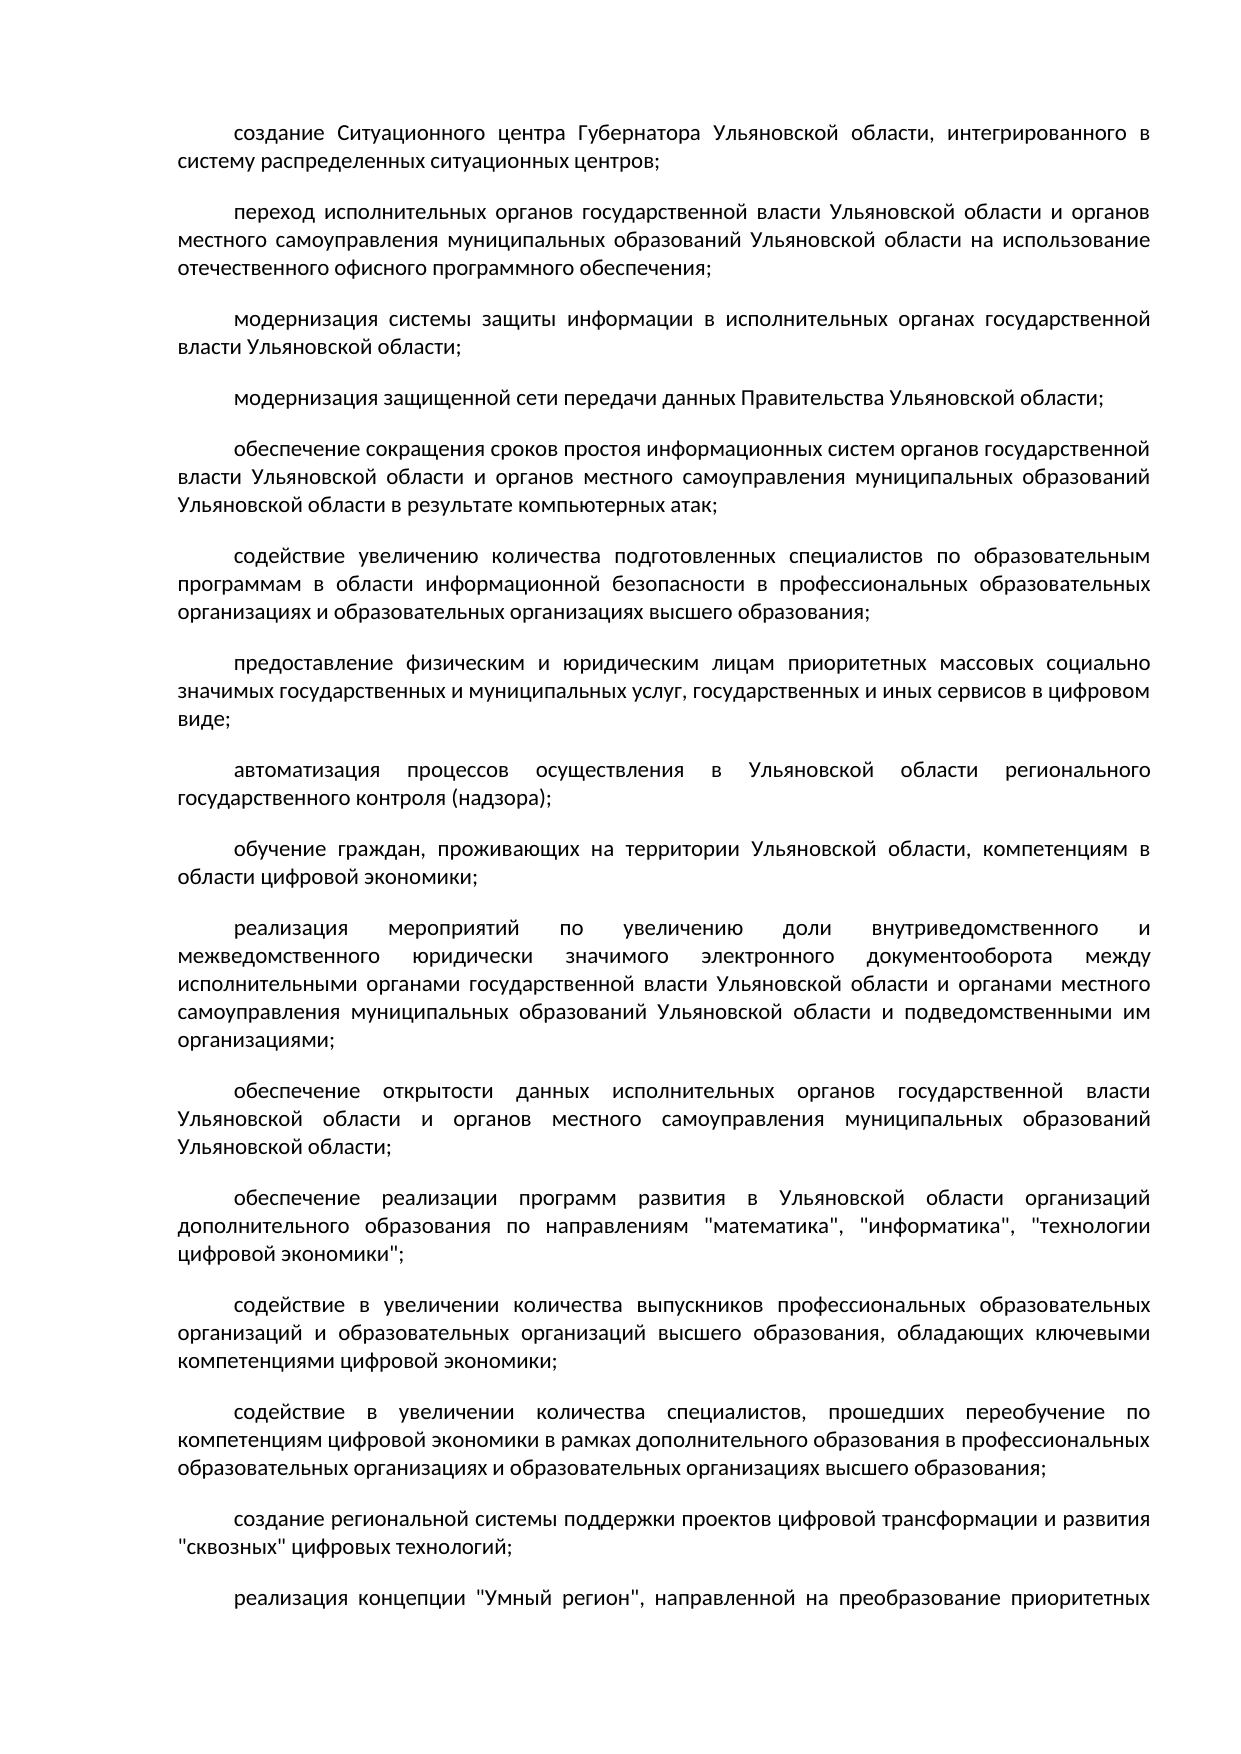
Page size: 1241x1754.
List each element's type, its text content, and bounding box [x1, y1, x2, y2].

text содействие увеличению количества подготовленных специалистов по образовательным программам в области информационной безопасности в профессиональных образовательных организациях и образовательных организациях высшего образования; [177, 541, 1152, 625]
text модернизация защищенной сети передачи данных Правительства Ульяновской области; [177, 383, 1152, 411]
text предоставление физическим и юридическим лицам приоритетных массовых социально значимых государственных и муниципальных услуг, государственных и иных сервисов в цифровом виде; [177, 648, 1152, 732]
text переход исполнительных органов государственной власти Ульяновской области и органов местного самоуправления муниципальных образований Ульяновской области на использование отечественного офисного программного обеспечения; [177, 197, 1152, 281]
text обучение граждан, проживающих на территории Ульяновской области, компетенциям в области цифровой экономики; [177, 834, 1152, 890]
text модернизация системы защиты информации в исполнительных органах государственной власти Ульяновской области; [177, 304, 1152, 360]
text обеспечение реализации программ развития в Ульяновской области организаций дополнительного образования по направлениям "математика", "информатика", "технологии цифровой экономики"; [177, 1183, 1152, 1267]
text автоматизация процессов осуществления в Ульяновской области регионального государственного контроля (надзора); [177, 755, 1152, 811]
text реализация мероприятий по увеличению доли внутриведомственного и межведомственного юридически значимого электронного документооборота между исполнительными органами государственной власти Ульяновской области и органами местного самоуправления муниципальных образований Ульяновской области и подведомственными им организациями; [177, 913, 1152, 1053]
text обеспечение открытости данных исполнительных органов государственной власти Ульяновской области и органов местного самоуправления муниципальных образований Ульяновской области; [177, 1076, 1152, 1160]
text создание Ситуационного центра Губернатора Ульяновской области, интегрированного в систему распределенных ситуационных центров; [177, 118, 1152, 174]
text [177, 1583, 1152, 1611]
text создание региональной системы поддержки проектов цифровой трансформации и развития "сквозных" цифровых технологий; [177, 1504, 1152, 1560]
text содействие в увеличении количества выпускников профессиональных образовательных организаций и образовательных организаций высшего образования, обладающих ключевыми компетенциями цифровой экономики; [177, 1290, 1152, 1374]
text обеспечение сокращения сроков простоя информационных систем органов государственной власти Ульяновской области и органов местного самоуправления муниципальных образований Ульяновской области в результате компьютерных атак; [177, 434, 1152, 518]
text содействие в увеличении количества специалистов, прошедших переобучение по компетенциям цифровой экономики в рамках дополнительного образования в профессиональных образовательных организациях и образовательных организациях высшего образования; [177, 1397, 1152, 1481]
